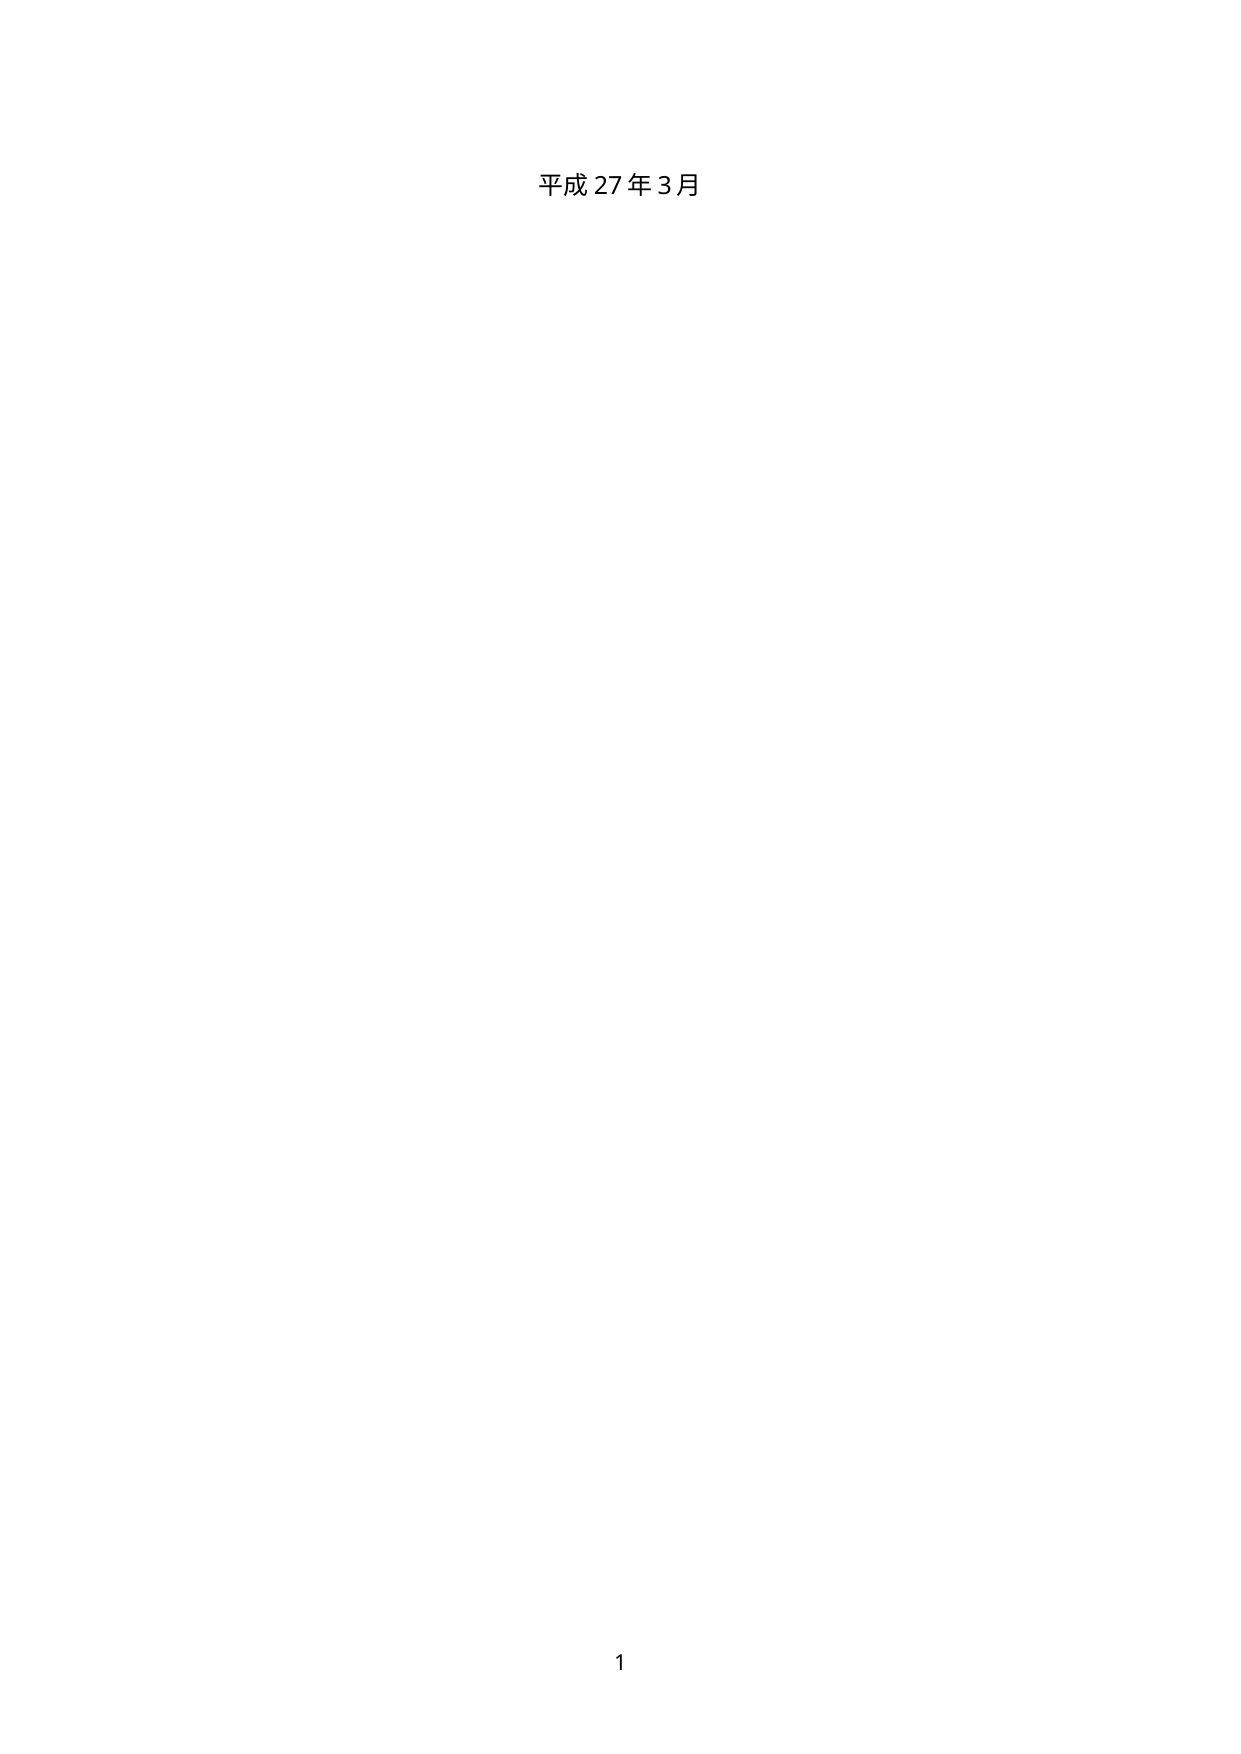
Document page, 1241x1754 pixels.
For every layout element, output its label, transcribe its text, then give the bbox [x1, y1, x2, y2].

text 平成27年3月 [112, 164, 1128, 202]
